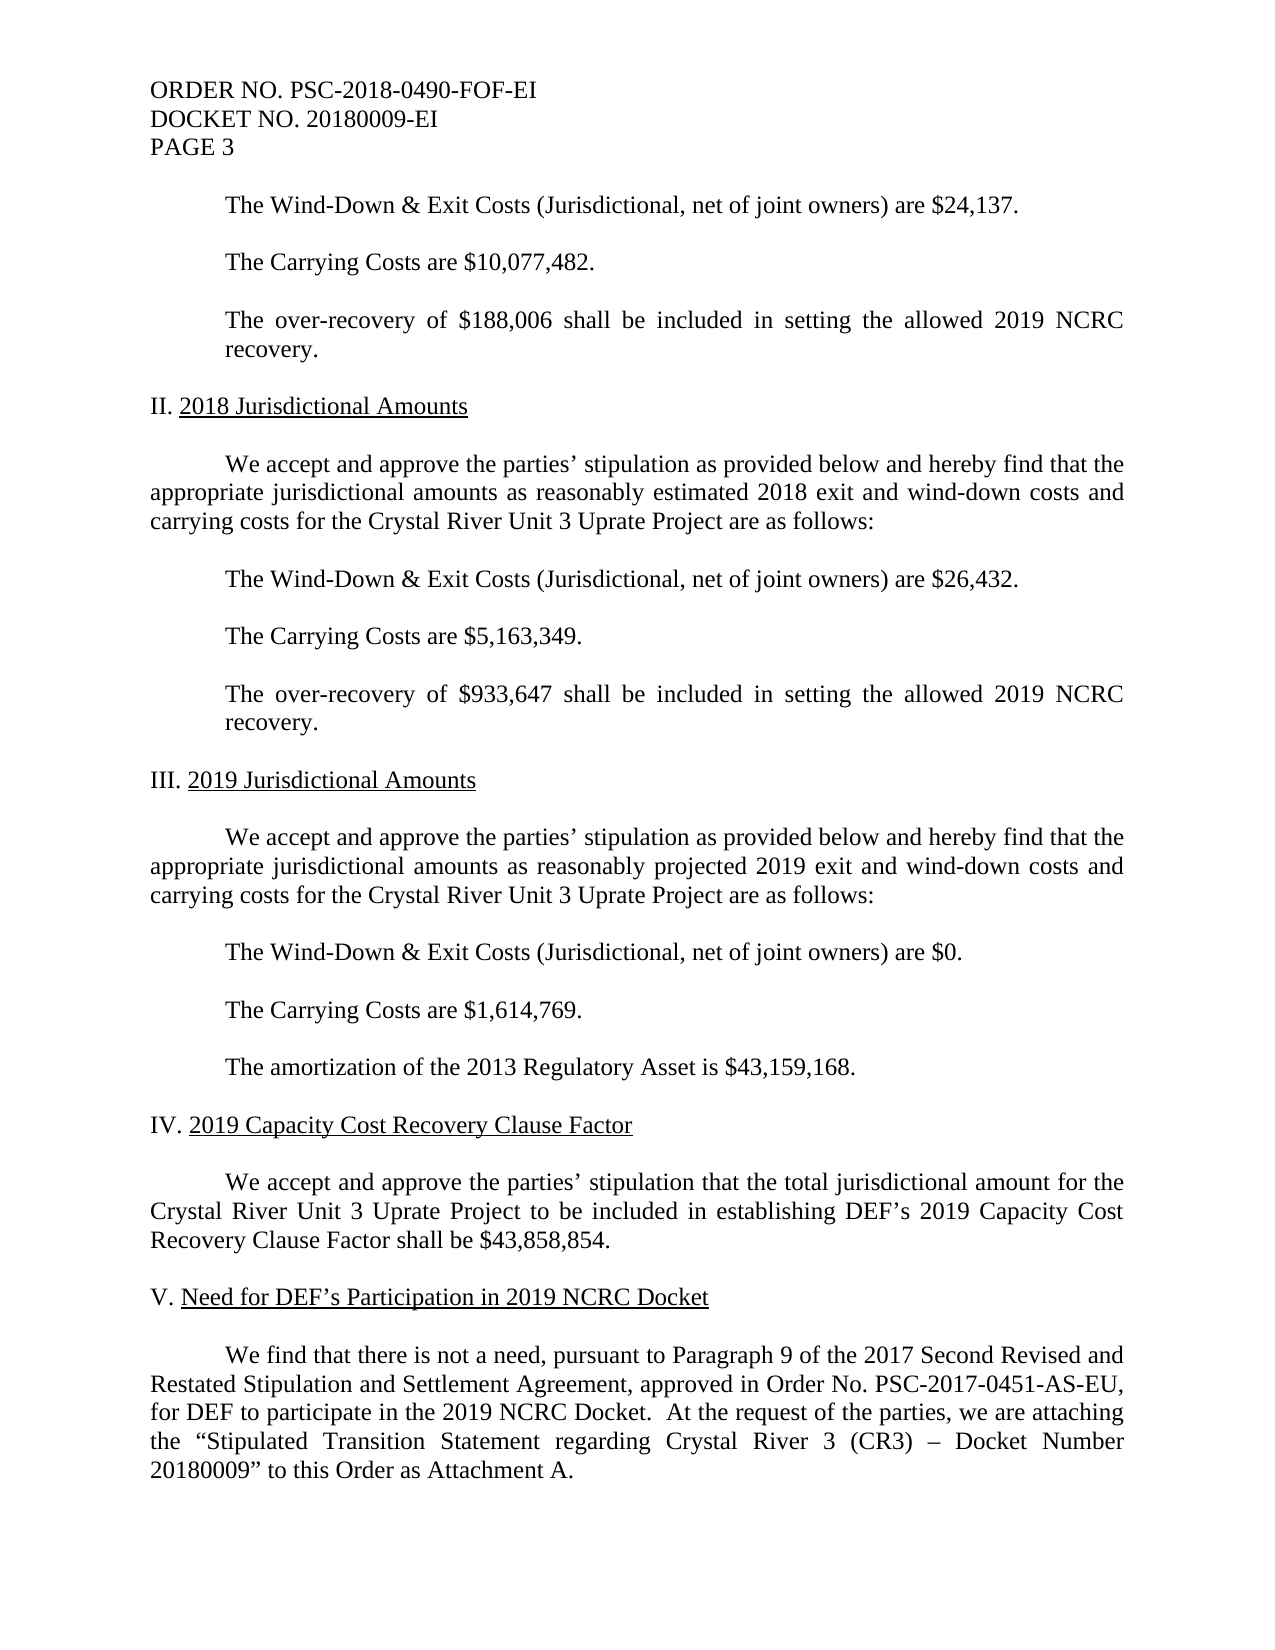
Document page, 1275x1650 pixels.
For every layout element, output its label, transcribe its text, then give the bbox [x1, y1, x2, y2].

text IV. 2019 Capacity Cost Recovery Clause Factor [150, 1110, 1125, 1139]
text The Wind-Down & Exit Costs (Jurisdictional, net of joint owners) are $24,137. [150, 190, 1125, 219]
text The Carrying Costs are $1,614,769. [150, 995, 1125, 1024]
text We accept and approve the parties’ stipulation as provided below and hereby find that the appropriate jurisdictional amounts as reasonably estimated 2018 exit and wind-down costs and carrying costs for the Crystal River Unit 3 Uprate Project are as follows: [150, 449, 1125, 535]
text The over-recovery of $933,647 shall be included in setting the allowed 2019 NCRC recovery. [225, 679, 1125, 736]
text The amortization of the 2013 Regulatory Asset is $43,159,168. [150, 1052, 1125, 1081]
text II. 2018 Jurisdictional Amounts [150, 391, 1125, 420]
text The Wind-Down & Exit Costs (Jurisdictional, net of joint owners) are $26,432. [150, 564, 1125, 592]
text We accept and approve the parties’ stipulation that the total jurisdictional amount for the Crystal River Unit 3 Uprate Project to be included in establishing DEF’s 2019 Capacity Cost Recovery Clause Factor shall be $43,858,854. [150, 1167, 1125, 1254]
text The Wind-Down & Exit Costs (Jurisdictional, net of joint owners) are $0. [150, 937, 1125, 966]
text The Carrying Costs are $5,163,349. [150, 621, 1125, 650]
text The Carrying Costs are $10,077,482. [150, 247, 1125, 276]
text The over-recovery of $188,006 shall be included in setting the allowed 2019 NCRC recovery. [225, 305, 1125, 362]
text V. Need for DEF’s Participation in 2019 NCRC Docket [150, 1282, 1125, 1311]
text III. 2019 Jurisdictional Amounts [150, 765, 1125, 794]
text We accept and approve the parties’ stipulation as provided below and hereby find that the appropriate jurisdictional amounts as reasonably projected 2019 exit and wind-down costs and carrying costs for the Crystal River Unit 3 Uprate Project are as follows: [150, 822, 1125, 909]
text We find that there is not a need, pursuant to Paragraph 9 of the 2017 Second Revised and Restated Stipulation and Settlement Agreement, approved in Order No. PSC-2017-0451-AS-EU, for DEF to participate in the 2019 NCRC Docket. At the request of the parties, we are attaching the “Stipulated Transition Statement regarding Crystal River 3 (CR3) – Docket Number 20180009” to this Order as Attachment A. [150, 1340, 1125, 1484]
